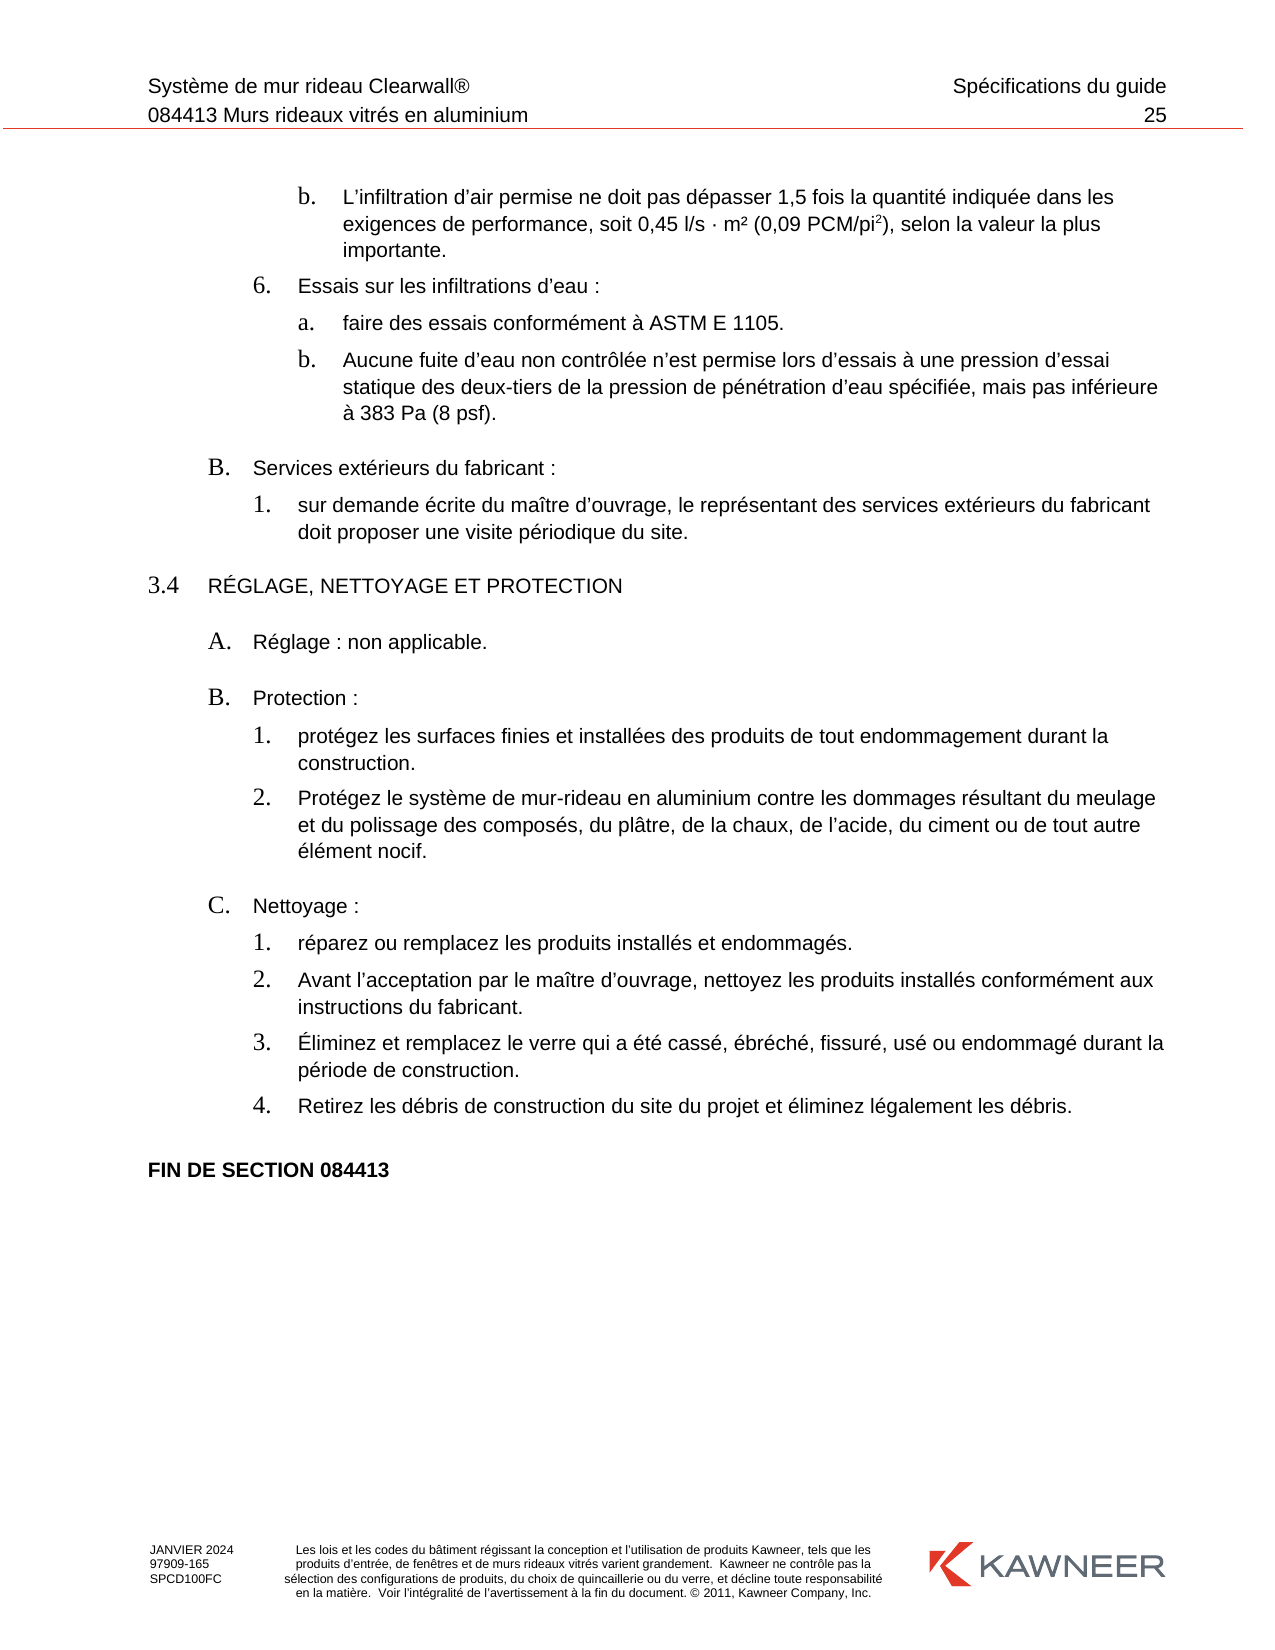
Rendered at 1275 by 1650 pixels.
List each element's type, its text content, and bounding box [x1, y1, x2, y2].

subtitle Protégez le système de mur-rideau en aluminium contre les dommages résultant du meulage et du polissage des composés, du plâtre, de la chaux, de l’acide, du ciment ou de tout autre élément nocif. [253, 782, 1169, 863]
subtitle Nettoyage : [208, 890, 1169, 918]
subtitle réparez ou remplacez les produits installés et endommagés. [253, 927, 1169, 956]
subtitle protégez les surfaces finies et installées des produits de tout endommagement durant la construction. [253, 720, 1169, 774]
picture [929, 1542, 1166, 1592]
subtitle Fin de Section 084413 [148, 1158, 1169, 1182]
subtitle Protection : [208, 682, 1169, 711]
subtitle Services extérieurs du fabricant : [208, 452, 1169, 480]
subtitle Réglage, nettoyage et protection [148, 570, 1169, 599]
subtitle Retirez les débris de construction du site du projet et éliminez légalement les débris. [253, 1090, 1169, 1118]
subtitle faire des essais conformément à ASTM E 1105. [298, 307, 1169, 336]
subtitle Réglage : non applicable. [208, 626, 1169, 655]
subtitle Éliminez et remplacez le verre qui a été cassé, ébréché, fissuré, usé ou endommagé durant la période de construction. [253, 1027, 1169, 1082]
subtitle Aucune fuite d’eau non contrôlée n’est permise lors d’essais à une pression d’essai statique des deux-tiers de la pression de pénétration d’eau spécifiée, mais pas inférieure à 383 Pa (8 psf). [298, 344, 1169, 425]
subtitle L’infiltration d’air permise ne doit pas dépasser 1,5 fois la quantité indiquée dans les exigences de performance, soit 0,45 l/s · m² (0,09 PCM/pi2), selon la valeur la plus importante. [298, 181, 1169, 262]
subtitle Essais sur les infiltrations d’eau : [253, 270, 1169, 298]
subtitle Avant l’acceptation par le maître d’ouvrage, nettoyez les produits installés conformément aux instructions du fabricant. [253, 964, 1169, 1019]
subtitle sur demande écrite du maître d’ouvrage, le représentant des services extérieurs du fabricant doit proposer une visite périodique du site. [253, 489, 1169, 543]
